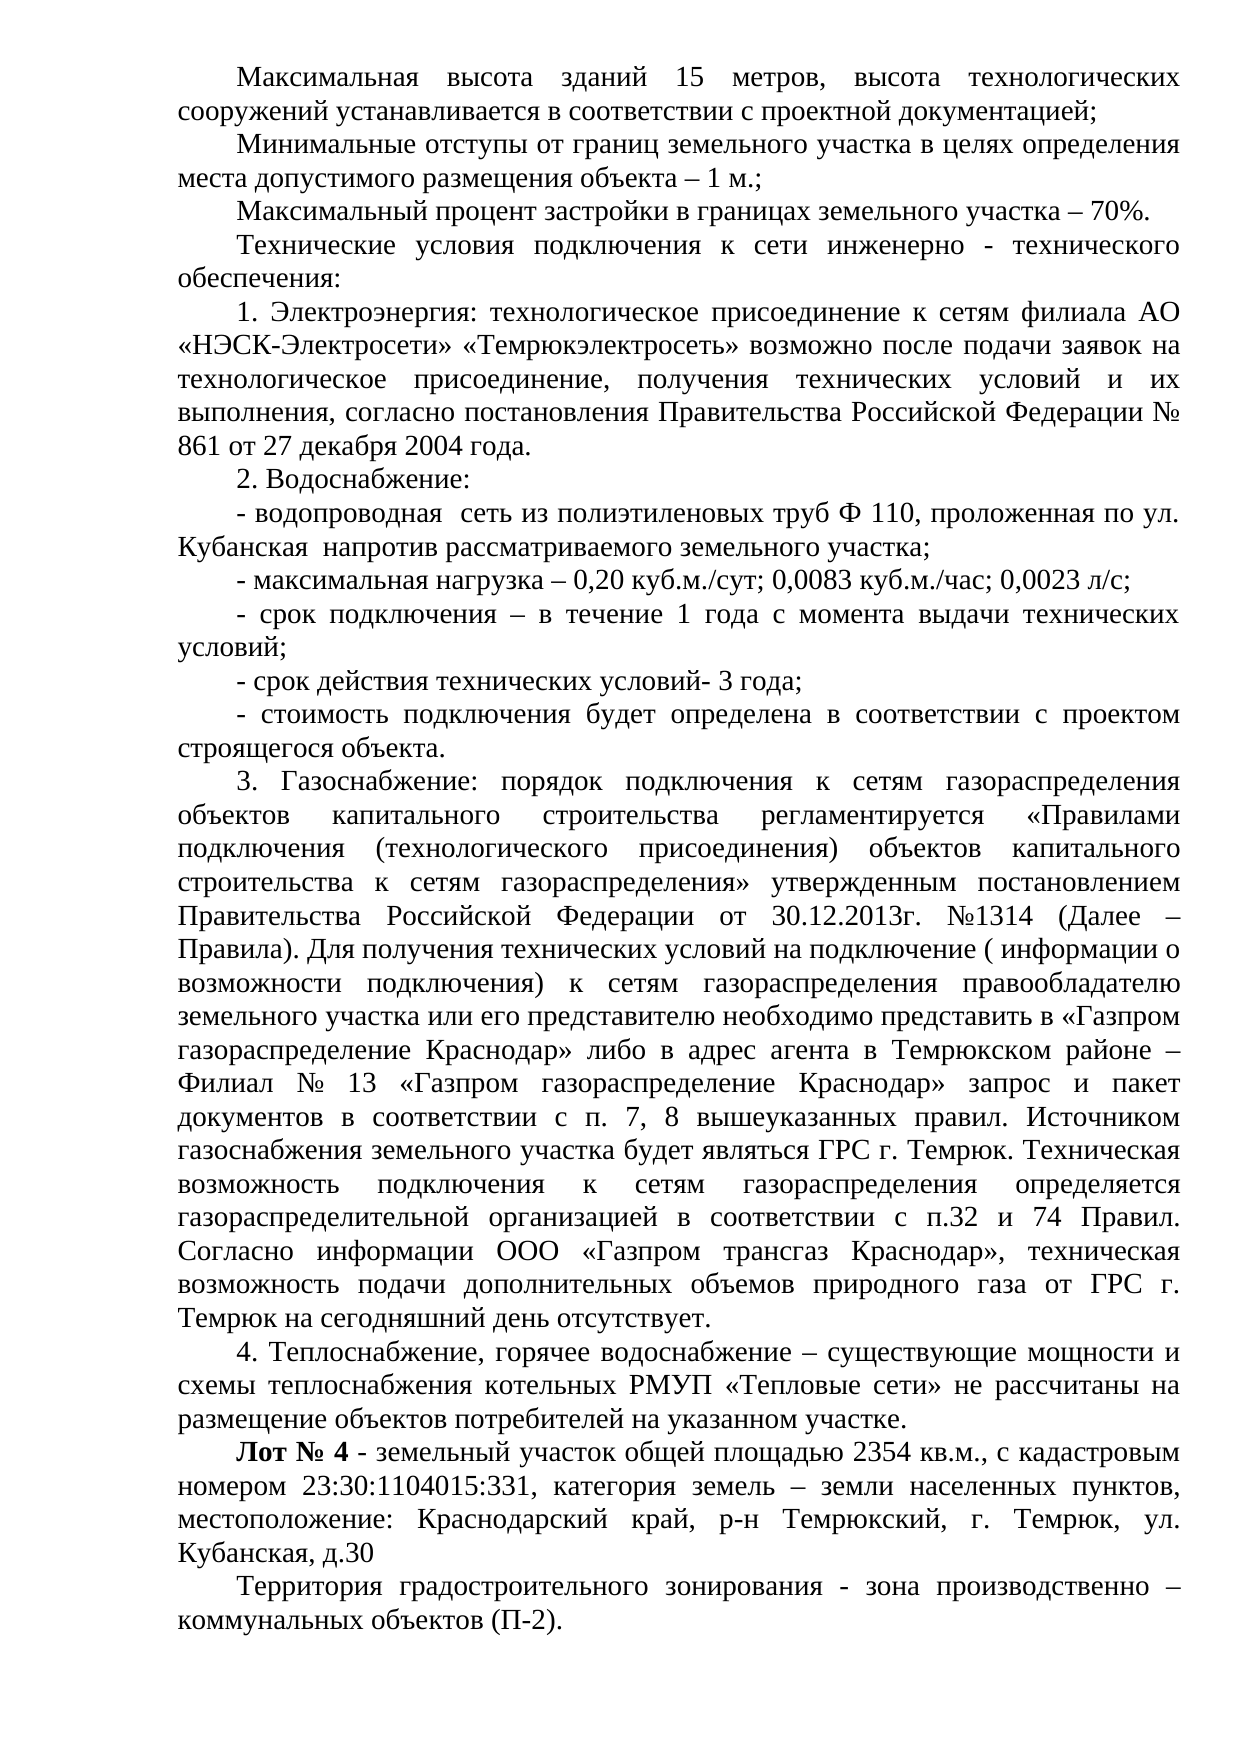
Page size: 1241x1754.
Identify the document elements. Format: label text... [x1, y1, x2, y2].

text 2. Водоснабжение: [177, 462, 1181, 495]
text Территория градостроительного зонирования - зона производственно – коммунальных объектов (П-2). [177, 1568, 1181, 1636]
text 4. Теплоснабжение, горячее водоснабжение – существующие мощности и схемы теплоснабжения котельных РМУП «Тепловые сети» не рассчитаны на размещение объектов потребителей на указанном участке. [177, 1334, 1181, 1434]
text - максимальная нагрузка – 0,20 куб.м./сут; 0,0083 куб.м./час; 0,0023 л/с; [177, 562, 1181, 596]
text 1. Электроэнергия: технологическое присоединение к сетям филиала АО «НЭСК-Электросети» «Темрюкэлектросеть» возможно после подачи заявок на технологическое присоединение, получения технических условий и их выполнения, согласно постановления Правительства Российской Федерации № 861 от 27 декабря 2004 года. [177, 294, 1181, 462]
text Максимальный процент застройки в границах земельного участка – 70%. [177, 193, 1181, 227]
text 3. Газоснабжение: порядок подключения к сетям газораспределения объектов капитального строительства регламентируется «Правилами подключения (технологического присоединения) объектов капитального строительства к сетям газораспределения» утвержденным постановлением Правительства Российской Федерации от 30.12.2013г. №1314 (Далее – Правила). Для получения технических условий на подключение ( информации о возможности подключения) к сетям газораспределения правообладателю земельного участка или его представителю необходимо представить в «Газпром газораспределение Краснодар» либо в адрес агента в Темрюкском районе – Филиал № 13 «Газпром газораспределение Краснодар» запрос и пакет документов в соответствии с п. 7, 8 вышеуказанных правил. Источником газоснабжения земельного участка будет являться ГРС г. Темрюк. Техническая возможность подключения к сетям газораспределения определяется газораспределительной организацией в соответствии с п.32 и 74 Правил. Согласно информации ООО «Газпром трансгаз Краснодар», техническая возможность подачи дополнительных объемов природного газа от ГРС г. Темрюк на сегодняшний день отсутствует. [177, 763, 1181, 1334]
text - стоимость подключения будет определена в соответствии с проектом строящегося объекта. [177, 696, 1181, 763]
text - срок действия технических условий- 3 года; [177, 663, 1181, 696]
text - водопроводная сеть из полиэтиленовых труб Ф 110, проложенная по ул. Кубанская напротив рассматриваемого земельного участка; [177, 495, 1181, 562]
text Технические условия подключения к сети инженерно - технического обеспечения: [177, 227, 1181, 294]
text Лот № 4 - земельный участок общей площадью 2354 кв.м., с кадастровым номером 23:30:1104015:331, категория земель – земли населенных пунктов, местоположение: Краснодарский край, р-н Темрюкский, г. Темрюк, ул. Кубанская, д.30 [177, 1434, 1181, 1568]
text - срок подключения – в течение 1 года с момента выдачи технических условий; [177, 596, 1181, 663]
text Максимальная высота зданий 15 метров, высота технологических сооружений устанавливается в соответствии с проектной документацией; [177, 59, 1181, 126]
text Минимальные отступы от границ земельного участка в целях определения места допустимого размещения объекта – 1 м.; [177, 126, 1181, 193]
